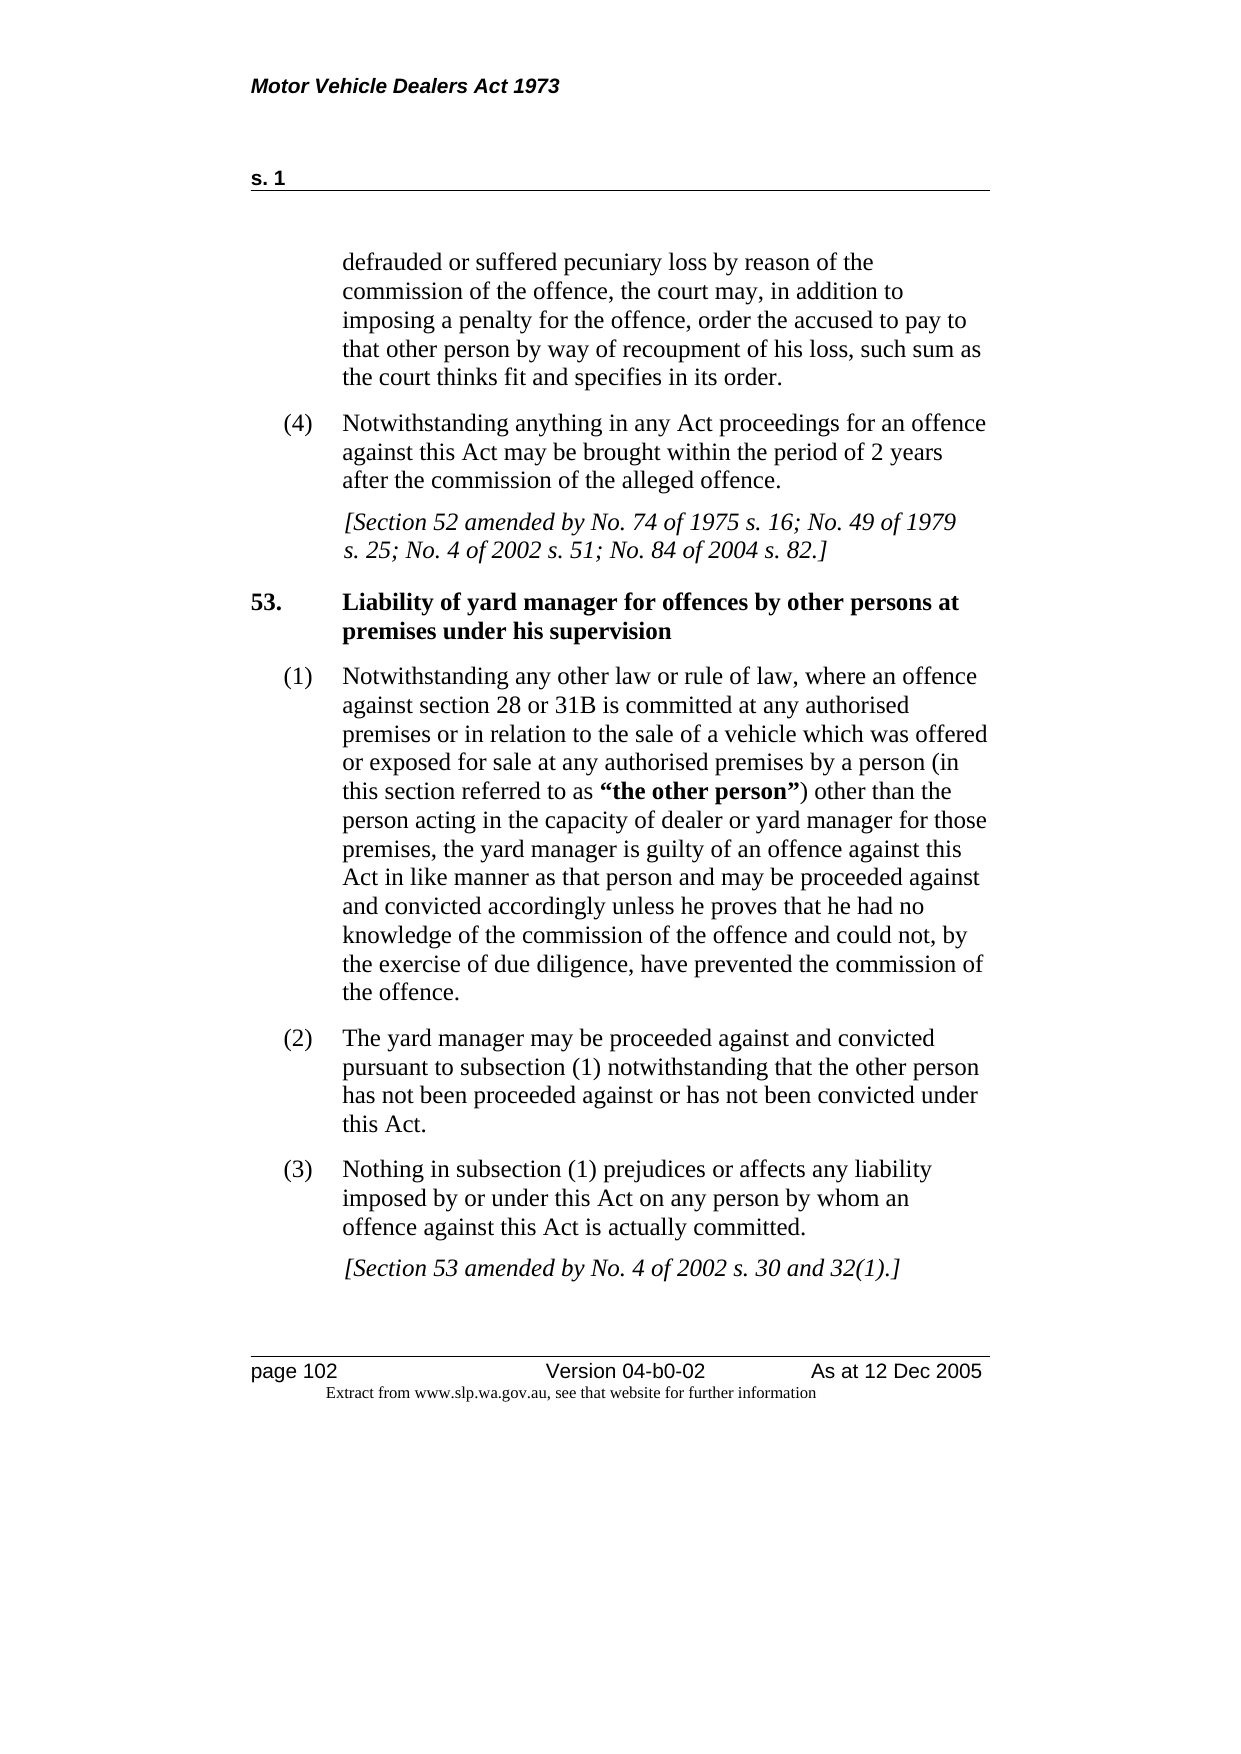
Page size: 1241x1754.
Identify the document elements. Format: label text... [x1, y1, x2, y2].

text [Section 53 amended by No. 4 of 2002 s. 30 and 32(1).] [251, 1253, 990, 1282]
text [Section 52 amended by No. 74 of 1975 s. 16; No. 49 of 1979 s. 25; No. 4 of 2002 s. 51; No. 84 of 2004 s. 82.] [251, 507, 990, 564]
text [251, 247, 990, 391]
text (2) The yard manager may be proceeded against and convicted pursuant to subsection (1) notwithstanding that the other person has not been proceeded against or has not been convicted under this Act. [251, 1023, 990, 1138]
text (4) Notwithstanding anything in any Act proceedings for an offence against this Act may be brought within the period of 2 years after the commission of the alleged offence. [251, 408, 990, 494]
text (1) Notwithstanding any other law or rule of law, where an offence against section 28 or 31B is committed at any authorised premises or in relation to the sale of a vehicle which was offered or exposed for sale at any authorised premises by a person (in this section referred to as “the other person”) other than the person acting in the capacity of dealer or yard manager for those premises, the yard manager is guilty of an offence against this Act in like manner as that person and may be proceeded against and convicted accordingly unless he proves that he had no knowledge of the commission of the offence and could not, by the exercise of due diligence, have prevented the commission of the offence. [251, 661, 990, 1006]
subtitle 53. Liability of yard manager for offences by other persons at premises under his supervision [251, 587, 990, 644]
text (3) Nothing in subsection (1) prejudices or affects any liability imposed by or under this Act on any person by whom an offence against this Act is actually committed. [251, 1154, 990, 1241]
